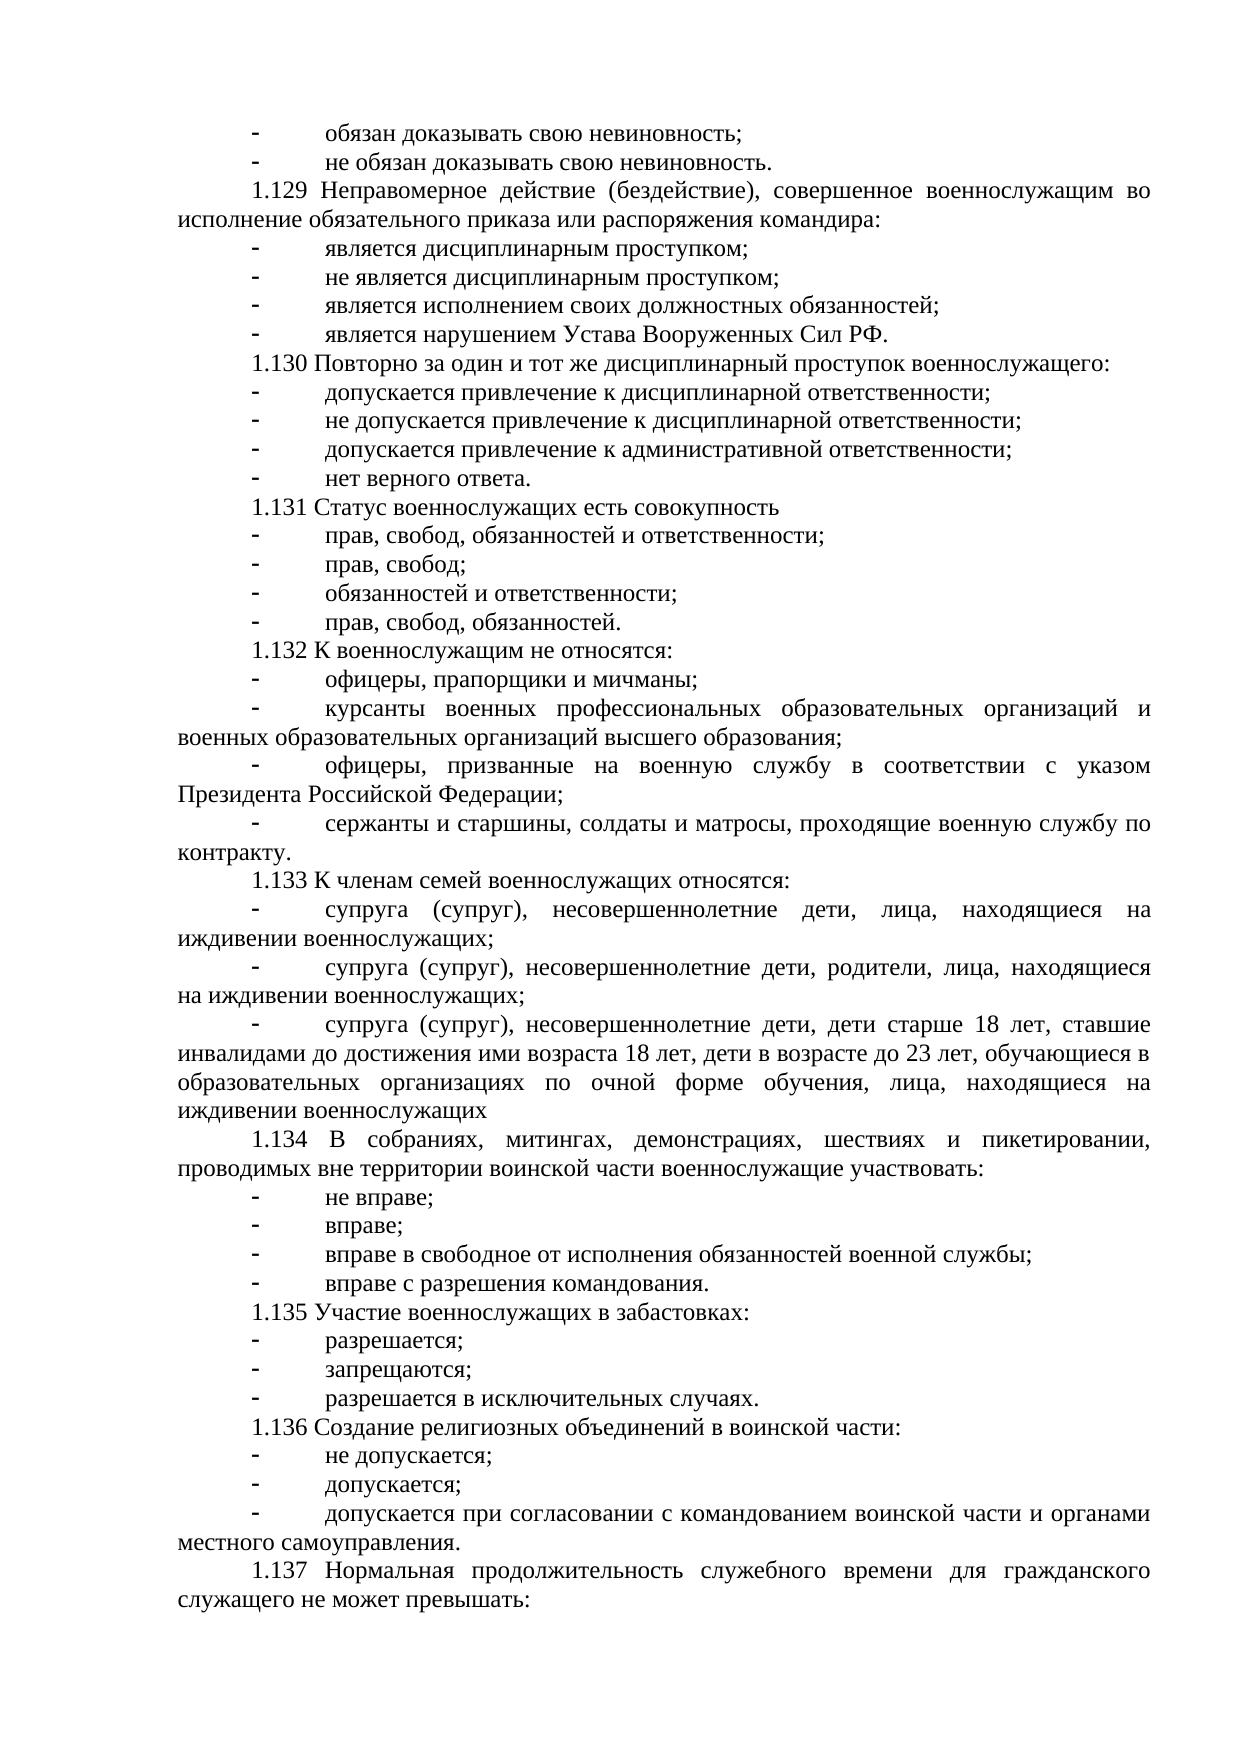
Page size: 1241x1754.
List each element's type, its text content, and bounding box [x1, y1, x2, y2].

list вправе с разрешения командования. [177, 1268, 1152, 1297]
text 1.132 К военнослужащим не относятся: [177, 636, 1152, 664]
list прав, свобод, обязанностей. [177, 607, 1152, 636]
text 1.133 К членам семей военнослужащих относятся: [177, 866, 1152, 894]
list обязан доказывать свою невиновность; [177, 118, 1152, 147]
list не обязан доказывать свою невиновность. [177, 147, 1152, 176]
text 1.137 Нормальная продолжительность служебного времени для гражданского служащего не может превышать: [177, 1556, 1152, 1613]
list нет верного ответа. [177, 463, 1152, 492]
text 1.134 В собраниях, митингах, демонстрациях, шествиях и пикетировании, проводимых вне территории воинской части военнослужащие участвовать: [177, 1124, 1152, 1182]
list не допускается; [177, 1441, 1152, 1469]
list запрещаются; [177, 1354, 1152, 1383]
list вправе; [177, 1211, 1152, 1239]
list допускается при согласовании с командованием воинской части и органами местного самоуправления. [177, 1498, 1152, 1556]
list прав, свобод, обязанностей и ответственности; [177, 521, 1152, 549]
text 1.129 Неправомерное действие (бездействие), совершенное военнослужащим во исполнение обязательного приказа или распоряжения командира: [177, 176, 1152, 233]
list супруга (супруг), несовершеннолетние дети, родители, лица, находящиеся на иждивении военнослужащих; [177, 952, 1152, 1009]
list не вправе; [177, 1182, 1152, 1211]
list разрешается; [177, 1326, 1152, 1354]
list допускается привлечение к административной ответственности; [177, 434, 1152, 463]
list допускается; [177, 1469, 1152, 1498]
list не является дисциплинарным проступком; [177, 262, 1152, 291]
list прав, свобод; [177, 549, 1152, 578]
list супруга (супруг), несовершеннолетние дети, лица, находящиеся на иждивении военнослужащих; [177, 894, 1152, 952]
list не допускается привлечение к дисциплинарной ответственности; [177, 406, 1152, 434]
list курсанты военных профессиональных образовательных организаций и военных образовательных организаций высшего образования; [177, 693, 1152, 751]
text 1.135 Участие военнослужащих в забастовках: [177, 1297, 1152, 1326]
list обязанностей и ответственности; [177, 578, 1152, 607]
list допускается привлечение к дисциплинарной ответственности; [177, 377, 1152, 406]
list сержанты и старшины, солдаты и матросы, проходящие военную службу по контракту. [177, 808, 1152, 866]
list является дисциплинарным проступком; [177, 233, 1152, 262]
list является исполнением своих должностных обязанностей; [177, 291, 1152, 319]
list офицеры, призванные на военную службу в соответствии с указом Президента Российской Федерации; [177, 751, 1152, 808]
text 1.131 Статус военнослужащих есть совокупность [177, 492, 1152, 521]
list супруга (супруг), несовершеннолетние дети, дети старше 18 лет, ставшие инвалидами до достижения ими возраста 18 лет, дети в возрасте до 23 лет, обучающиеся в образовательных организациях по очной форме обучения, лица, находящиеся на иждивении военнослужащих [177, 1009, 1152, 1124]
list является нарушением Устава Вооруженных Сил РФ. [177, 319, 1152, 348]
text 1.136 Создание религиозных объединений в воинской части: [177, 1412, 1152, 1441]
list вправе в свободное от исполнения обязанностей военной службы; [177, 1239, 1152, 1268]
list разрешается в исключительных случаях. [177, 1383, 1152, 1412]
list офицеры, прапорщики и мичманы; [177, 664, 1152, 693]
text 1.130 Повторно за один и тот же дисциплинарный проступок военнослужащего: [177, 348, 1152, 377]
